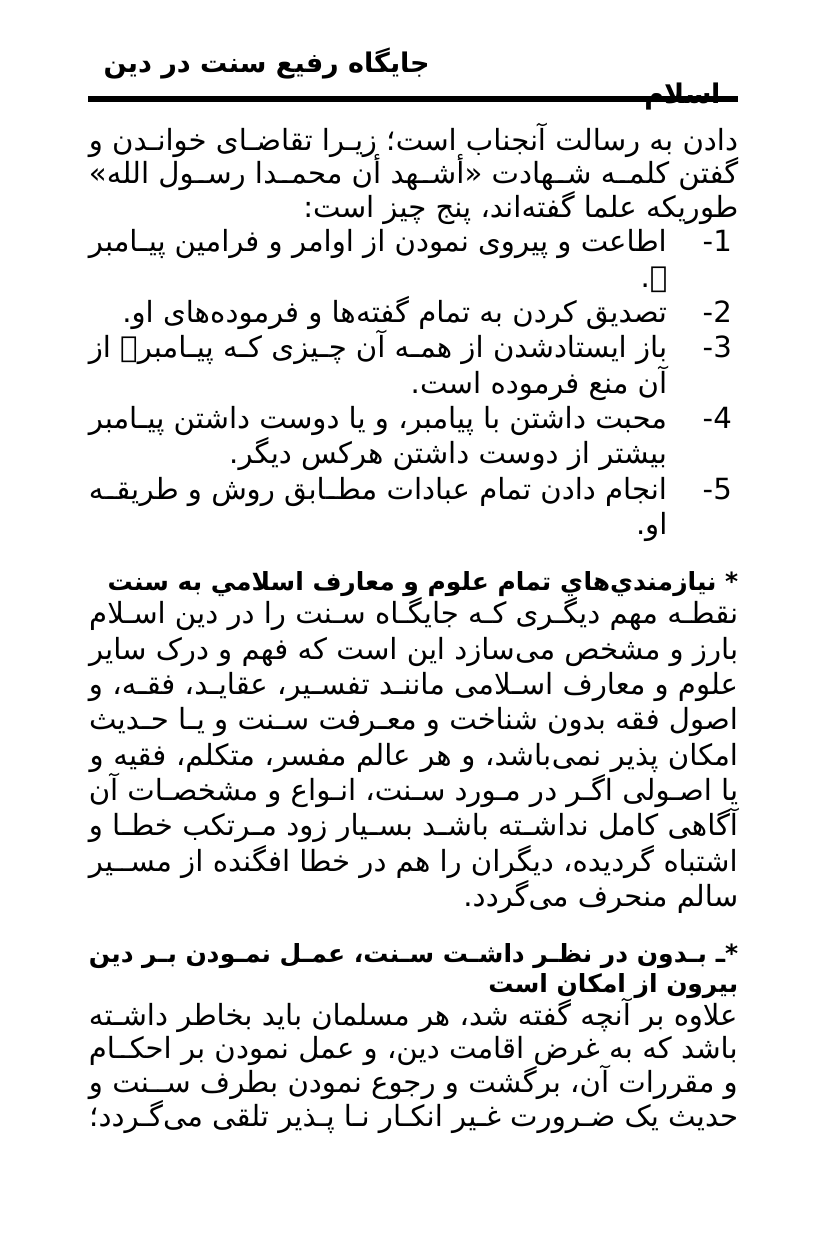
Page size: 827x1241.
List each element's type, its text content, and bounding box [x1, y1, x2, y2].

list محبت داشتن با پیامبر، و یا دوست داشتن پیامبر بیشتر از دوست داشتن هركس دیگر. [89, 401, 703, 471]
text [89, 998, 738, 1134]
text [89, 123, 738, 225]
text نقطه مهم دیگری که جایگاه سنت را در دین اسلام بارز و مشخص می‌سازد این است که فهم و درک سایر علوم و معارف اسلامی مانند تفسیر، عقاید، فقه، و اصول فقه بدون شناخت و معرفت سنت و یا حدیث امکان پذیر نمی‌باشد، و هر عالم مفسر، متكلم، فقیه و یا اصولی اگر در مورد سنت، انواع و مشخصات آن آگاهی کامل نداشته باشد بسیار زود مرتكب خطا و اشتباه گردیده، دیگران را هم در خطا افگنده از مسیر سالم منحرف می‌گردد. [89, 597, 738, 913]
list اطاعت و پیروی نمودن از اوامر و فرامین پیامبر . [89, 225, 703, 294]
list انجام دادن تمام عبادات مطابق روش و طریقه او. [89, 472, 703, 541]
list تصدیق كردن به تمام گفته‌ها و فرموده‌های او. [89, 295, 703, 329]
text * نيازمندي‌هاي تمام علوم و معارف اسلامي به سنت [89, 568, 738, 597]
list باز ایستادشدن از همه آن چیزی كه پیامبر از آن منع فرموده است. [89, 331, 703, 400]
text * بدون در نظر داشت سنت، عمل نمودن بر دين بيرون از امكان است [89, 939, 738, 998]
